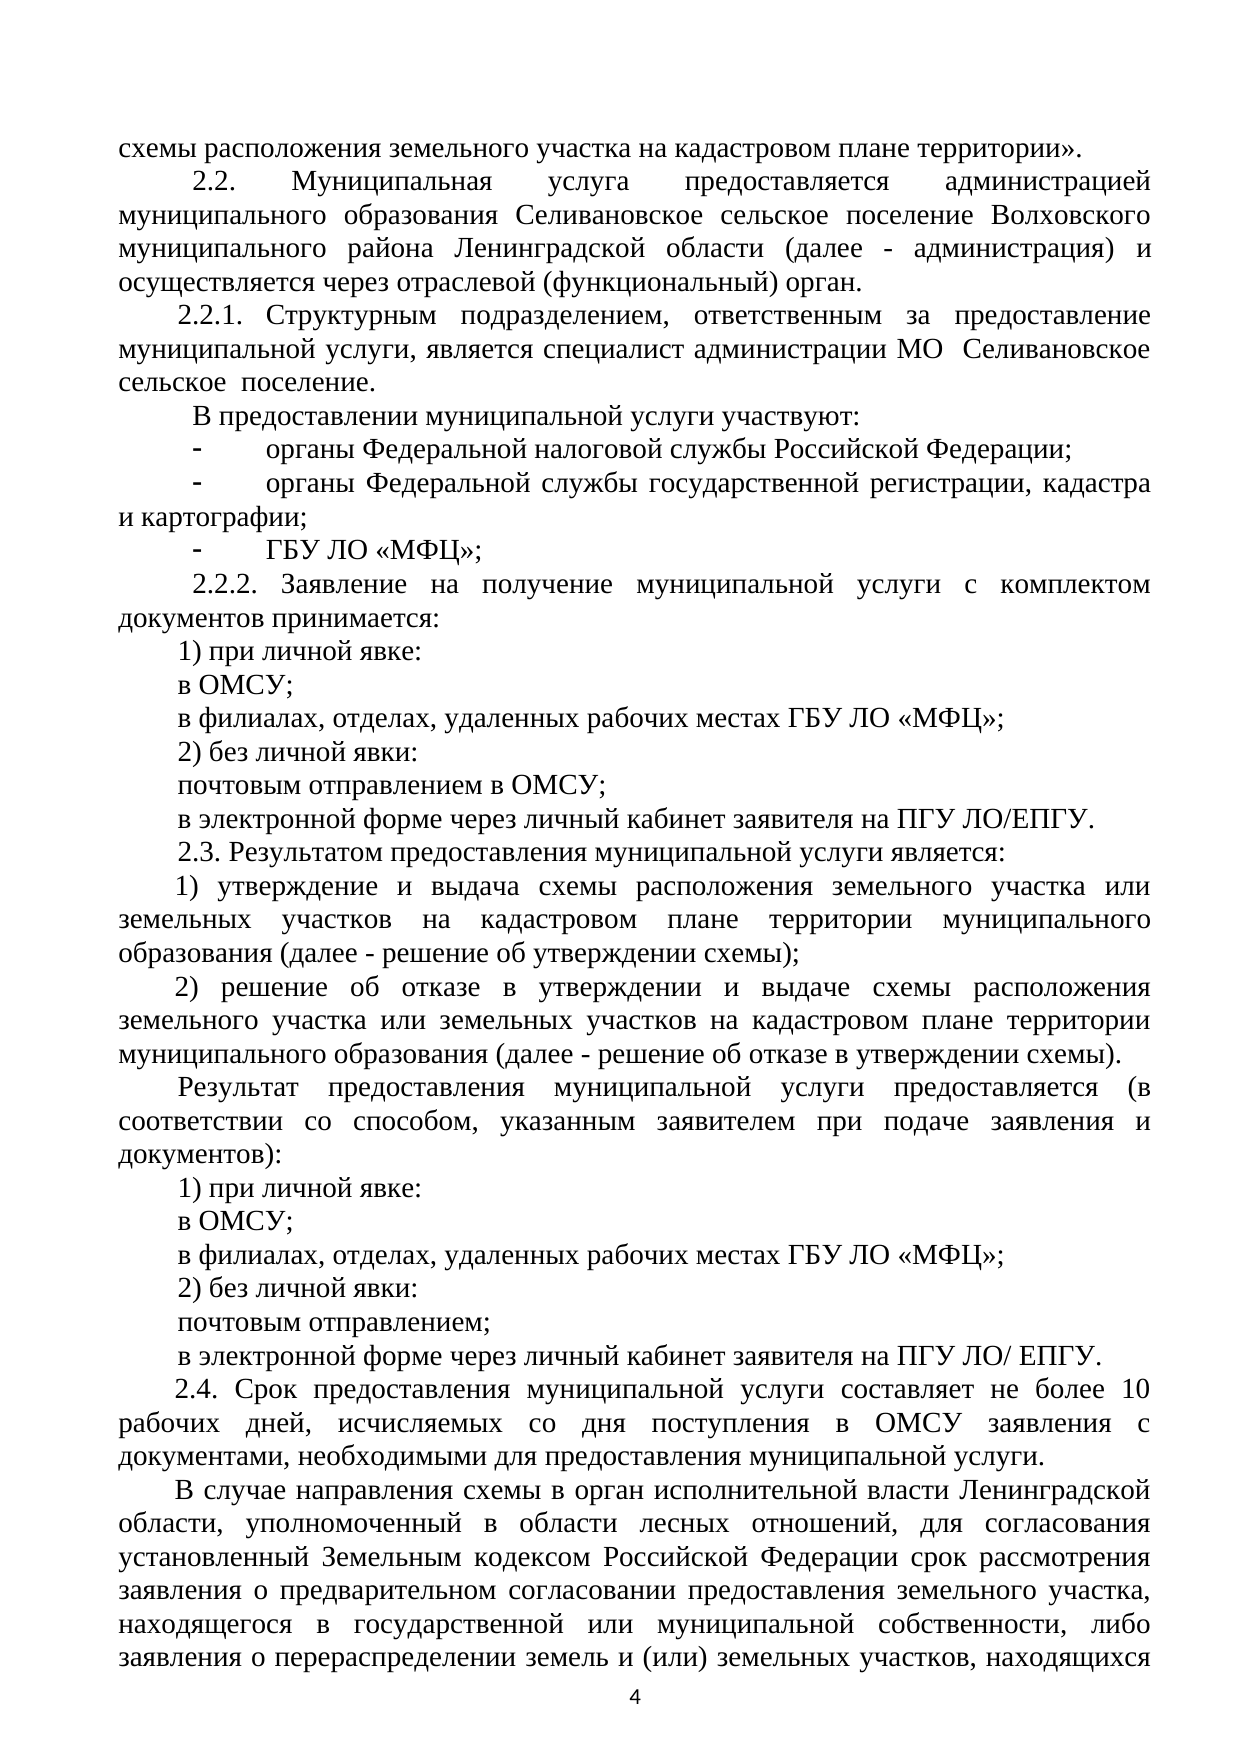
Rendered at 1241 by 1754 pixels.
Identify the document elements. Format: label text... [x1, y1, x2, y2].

text 1) утверждение и выдача схемы расположения земельного участка или земельных участков на кадастровом плане территории муниципального образования (далее - решение об утверждении схемы); [118, 868, 1152, 969]
list 2.2.1. Структурным подразделением, ответственным за предоставление муниципальной услуги, является специалист администрации МО Селивановское сельское поселение. [118, 297, 1152, 398]
text в филиалах, отделах, удаленных рабочих местах ГБУ ЛО «МФЦ»; [118, 700, 1152, 734]
list органы Федеральной службы государственной регистрации, кадастра и картографии; [118, 465, 1152, 532]
text 2) без личной явки: [118, 734, 1152, 767]
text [118, 130, 1152, 163]
text в электронной форме через личный кабинет заявителя на ПГУ ЛО/ЕПГУ. [118, 801, 1152, 834]
text В предоставлении муниципальной услуги участвуют: [118, 398, 1152, 432]
text 2.3. Результатом предоставления муниципальной услуги является: [118, 834, 1152, 868]
text 2.2. Муниципальная услуга предоставляется администрацией муниципального образования Селивановское сельское поселение Волховского муниципального района Ленинградской области (далее - администрация) и осуществляется через отраслевой (функциональный) орган. [118, 163, 1152, 297]
text в ОМСУ; [118, 667, 1152, 700]
text в ОМСУ; [118, 1203, 1152, 1237]
text в электронной форме через личный кабинет заявителя на ПГУ ЛО/ ЕПГУ. [118, 1338, 1152, 1371]
text 2) решение об отказе в утверждении и выдаче схемы расположения земельного участка или земельных участков на кадастровом плане территории муниципального образования (далее - решение об отказе в утверждении схемы). [118, 969, 1152, 1069]
text 2.2.2. Заявление на получение муниципальной услуги с комплектом документов принимается: [118, 566, 1152, 633]
text почтовым отправлением; [118, 1304, 1152, 1338]
text 1) при личной явке: [118, 633, 1152, 667]
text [118, 1472, 1152, 1673]
text 2) без личной явки: [118, 1271, 1152, 1304]
text Результат предоставления муниципальной услуги предоставляется (в соответствии со способом, указанным заявителем при подаче заявления и документов): [118, 1069, 1152, 1170]
text почтовым отправлением в ОМСУ; [118, 767, 1152, 801]
text в филиалах, отделах, удаленных рабочих местах ГБУ ЛО «МФЦ»; [118, 1237, 1152, 1271]
list органы Федеральной налоговой службы Российской Федерации; [118, 432, 1152, 465]
text 1) при личной явке: [118, 1170, 1152, 1203]
text 2.4. Срок предоставления муниципальной услуги составляет не более 10 рабочих дней, исчисляемых со дня поступления в ОМСУ заявления с документами, необходимыми для предоставления муниципальной услуги. [118, 1371, 1152, 1472]
list ГБУ ЛО «МФЦ»; [118, 532, 1152, 566]
